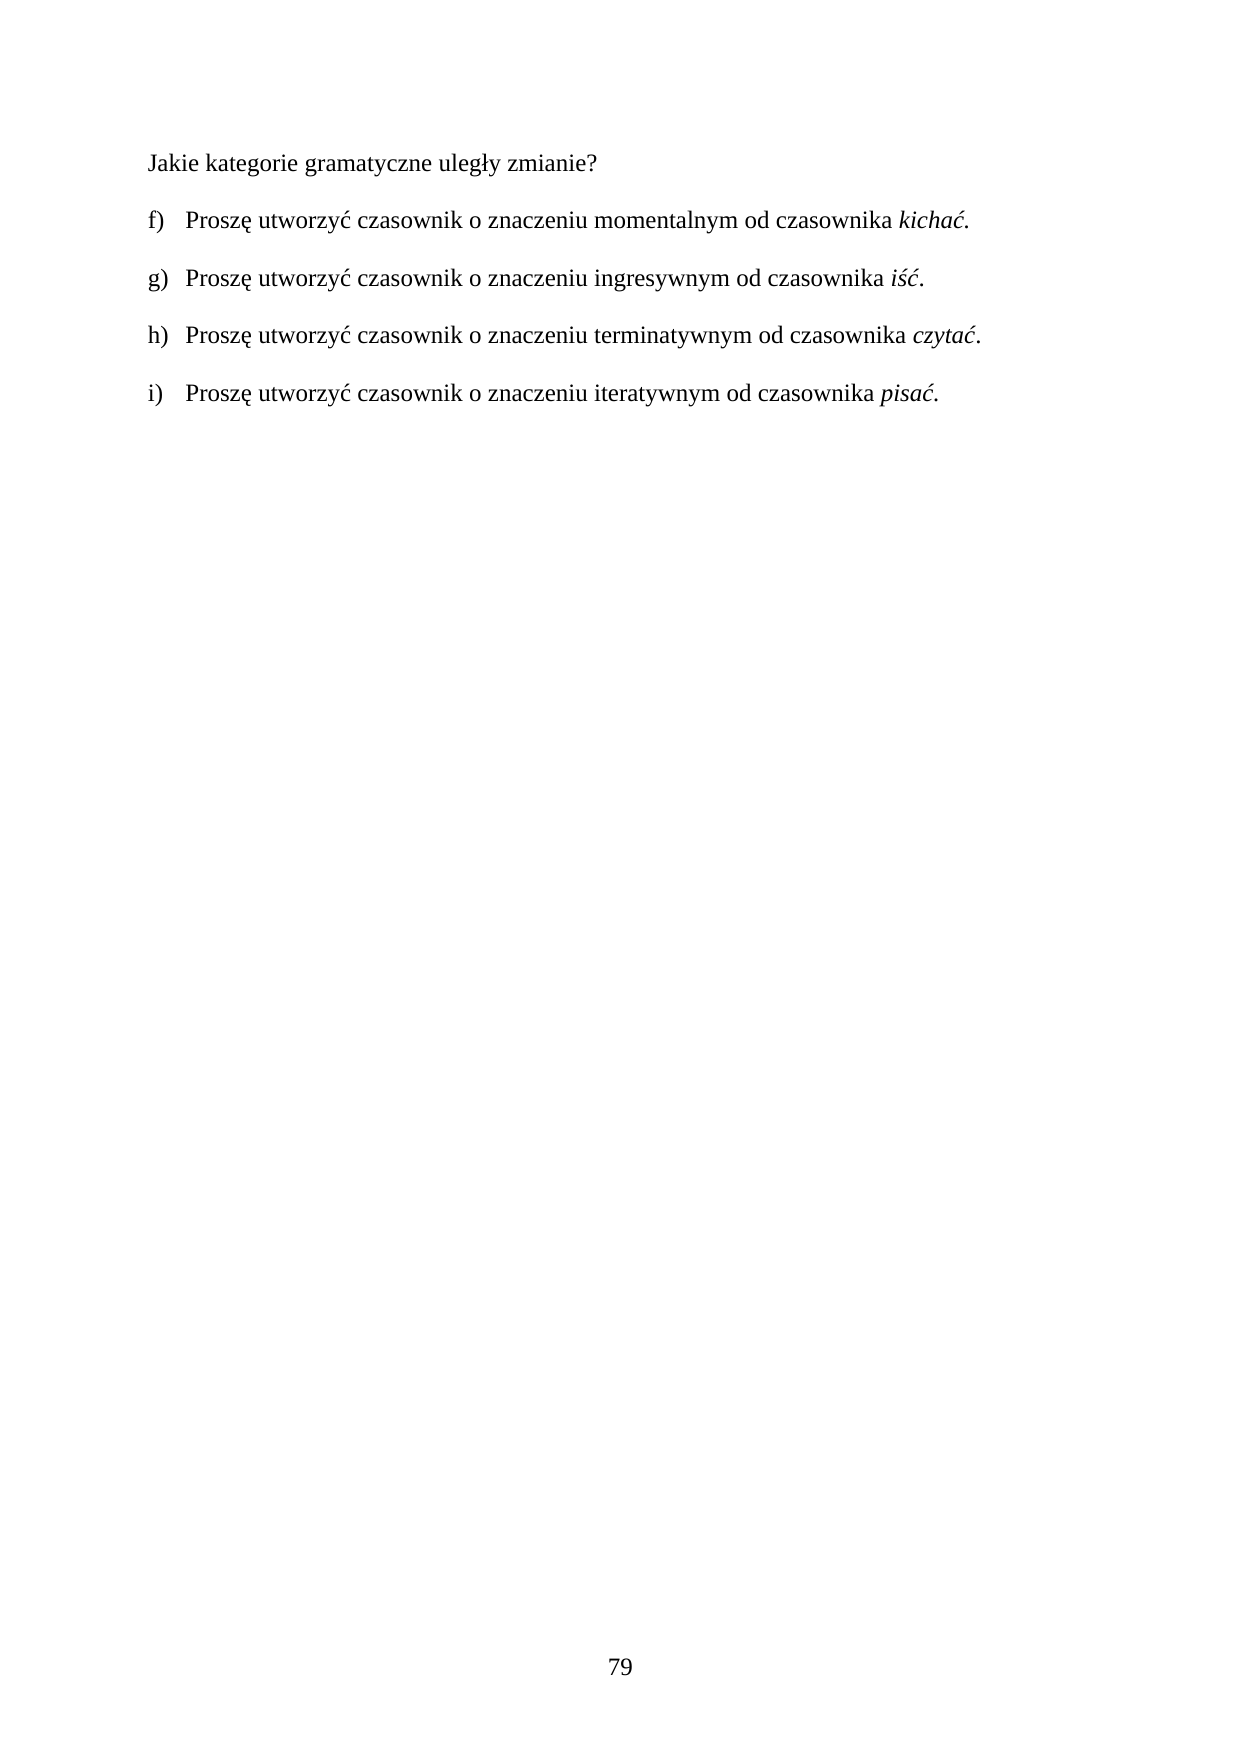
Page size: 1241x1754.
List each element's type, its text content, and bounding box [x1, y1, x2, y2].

list Proszę utworzyć czasownik o znaczeniu ingresywnym od czasownika iść. [148, 263, 1093, 291]
list Proszę utworzyć czasownik o znaczeniu terminatywnym od czasownika czytać. [148, 320, 1093, 349]
list Proszę utworzyć czasownik o znaczeniu momentalnym od czasownika kichać. [148, 205, 1093, 234]
list Proszę utworzyć czasownik o znaczeniu iteratywnym od czasownika pisać. [148, 378, 1093, 406]
text Jakie kategorie gramatyczne uległy zmianie? [148, 148, 1093, 176]
